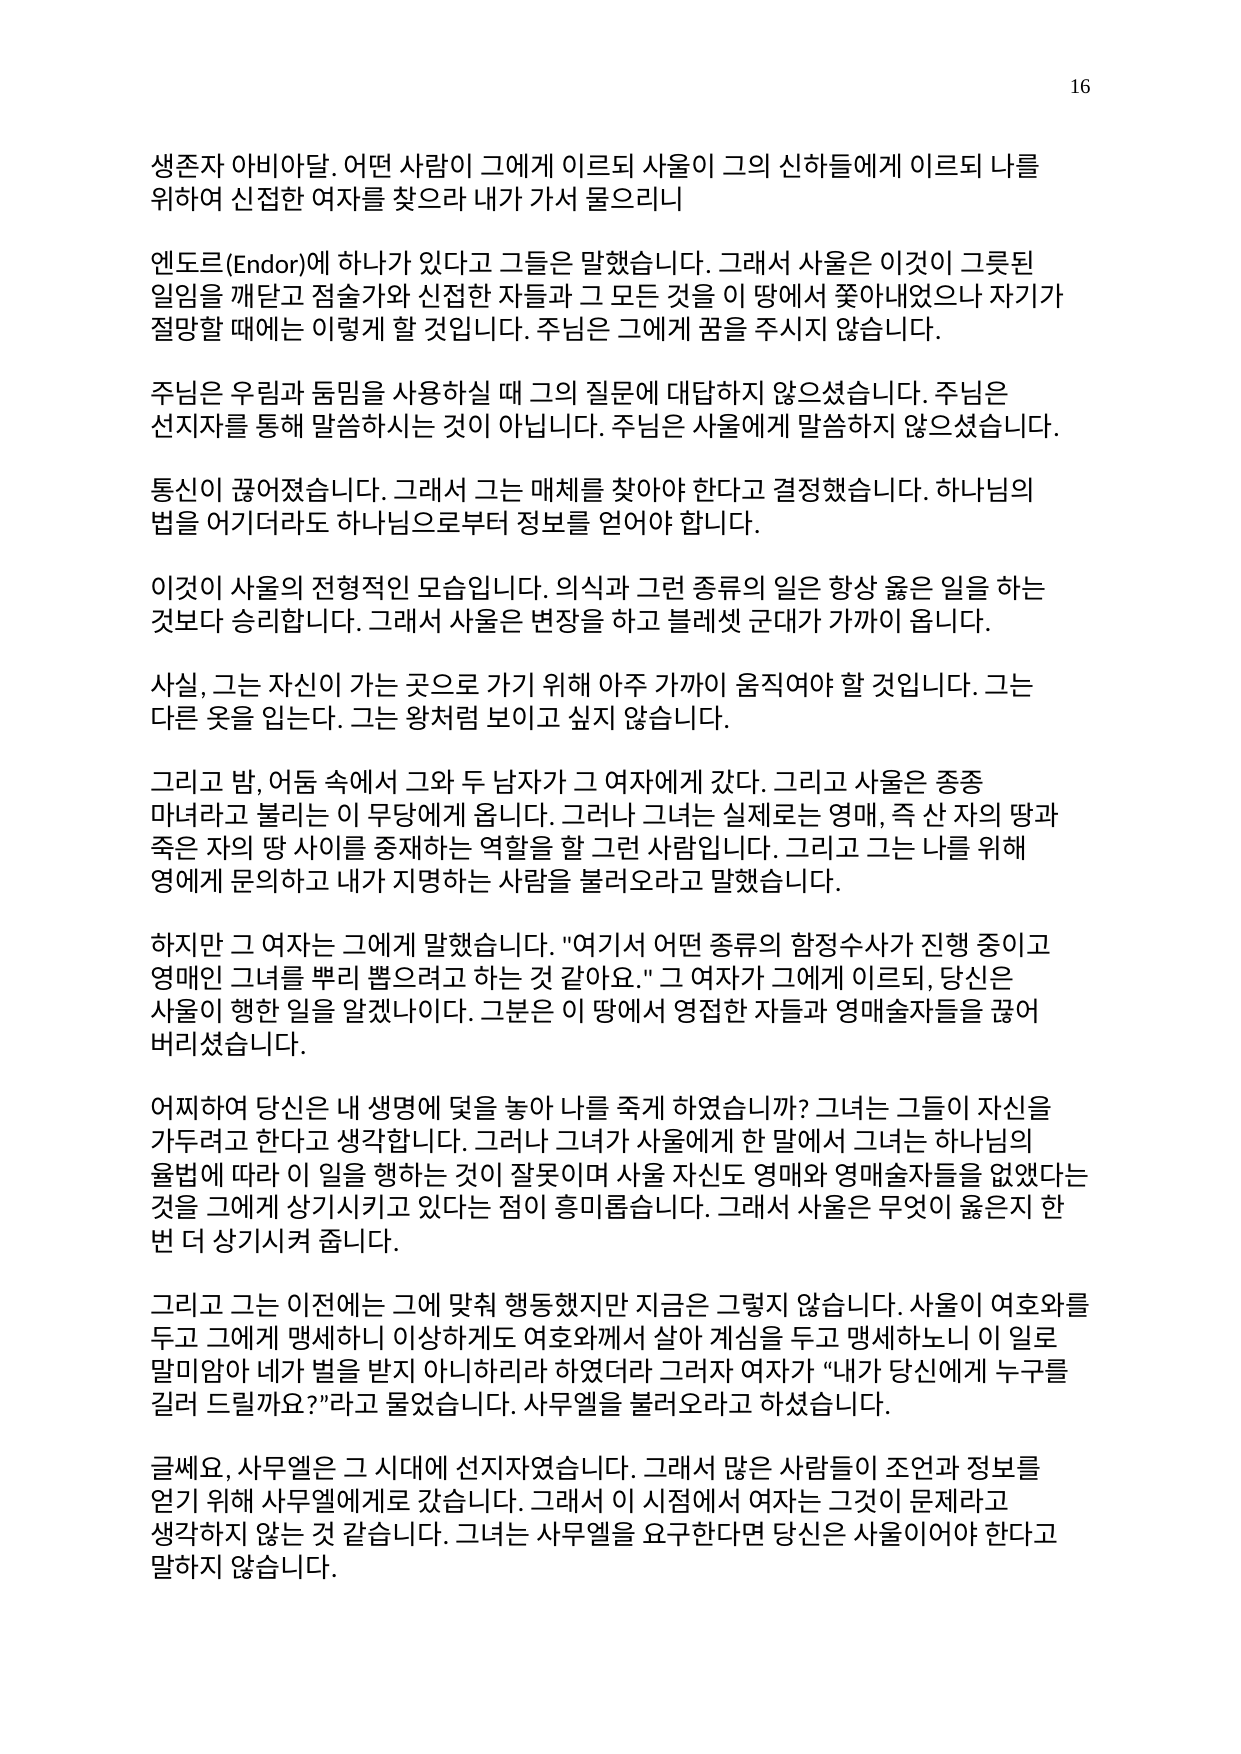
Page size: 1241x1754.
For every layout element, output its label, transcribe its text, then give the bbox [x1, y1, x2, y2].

text 그리고 밤, 어둠 속에서 그와 두 남자가 그 여자에게 갔다. 그리고 사울은 종종 마녀라고 불리는 이 무당에게 옵니다. 그러나 그녀는 실제로는 영매, 즉 산 자의 땅과 죽은 자의 땅 사이를 중재하는 역할을 할 그런 사람입니다. 그리고 그는 나를 위해 영에게 문의하고 내가 지명하는 사람을 불러오라고 말했습니다. [150, 766, 1090, 898]
text 사실, 그는 자신이 가는 곳으로 가기 위해 아주 가까이 움직여야 할 것입니다. 그는 다른 옷을 입는다. 그는 왕처럼 보이고 싶지 않습니다. [150, 669, 1090, 735]
text 어찌하여 당신은 내 생명에 덫을 놓아 나를 죽게 하였습니까? 그녀는 그들이 자신을 가두려고 한다고 생각합니다. 그러나 그녀가 사울에게 한 말에서 그녀는 하나님의 율법에 따라 이 일을 행하는 것이 잘못이며 사울 자신도 영매와 영매술자들을 없앴다는 것을 그에게 상기시키고 있다는 점이 흥미롭습니다. 그래서 사울은 무엇이 옳은지 한 번 더 상기시켜 줍니다. [150, 1093, 1090, 1258]
text 그리고 그는 이전에는 그에 맞춰 행동했지만 지금은 그렇지 않습니다. 사울이 여호와를 두고 그에게 맹세하니 이상하게도 여호와께서 살아 계심을 두고 맹세하노니 이 일로 말미암아 네가 벌을 받지 아니하리라 하였더라 그러자 여자가 “내가 당신에게 누구를 길러 드릴까요?”라고 물었습니다. 사무엘을 불러오라고 하셨습니다. [150, 1289, 1090, 1421]
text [150, 150, 1090, 216]
text 글쎄요, 사무엘은 그 시대에 선지자였습니다. 그래서 많은 사람들이 조언과 정보를 얻기 위해 사무엘에게로 갔습니다. 그래서 이 시점에서 여자는 그것이 문제라고 생각하지 않는 것 같습니다. 그녀는 사무엘을 요구한다면 당신은 사울이어야 한다고 말하지 않습니다. [150, 1452, 1090, 1584]
text 이것이 사울의 전형적인 모습입니다. 의식과 그런 종류의 일은 항상 옳은 일을 하는 것보다 승리합니다. 그래서 사울은 변장을 하고 블레셋 군대가 가까이 옵니다. [150, 572, 1090, 638]
text 하지만 그 여자는 그에게 말했습니다. "여기서 어떤 종류의 함정수사가 진행 중이고 영매인 그녀를 뿌리 뽑으려고 하는 것 같아요." 그 여자가 그에게 이르되, 당신은 사울이 행한 일을 알겠나이다. 그분은 이 땅에서 영접한 자들과 영매술자들을 끊어 버리셨습니다. [150, 929, 1090, 1061]
text 통신이 끊어졌습니다. 그래서 그는 매체를 찾아야 한다고 결정했습니다. 하나님의 법을 어기더라도 하나님으로부터 정보를 얻어야 합니다. [150, 474, 1090, 541]
text 주님은 우림과 둠밈을 사용하실 때 그의 질문에 대답하지 않으셨습니다. 주님은 선지자를 통해 말씀하시는 것이 아닙니다. 주님은 사울에게 말씀하지 않으셨습니다. [150, 377, 1090, 443]
text 엔도르(Endor)에 하나가 있다고 그들은 말했습니다. 그래서 사울은 이것이 그릇된 일임을 깨닫고 점술가와 신접한 자들과 그 모든 것을 이 땅에서 쫓아내었으나 자기가 절망할 때에는 이렇게 할 것입니다. 주님은 그에게 꿈을 주시지 않습니다. [150, 247, 1090, 346]
